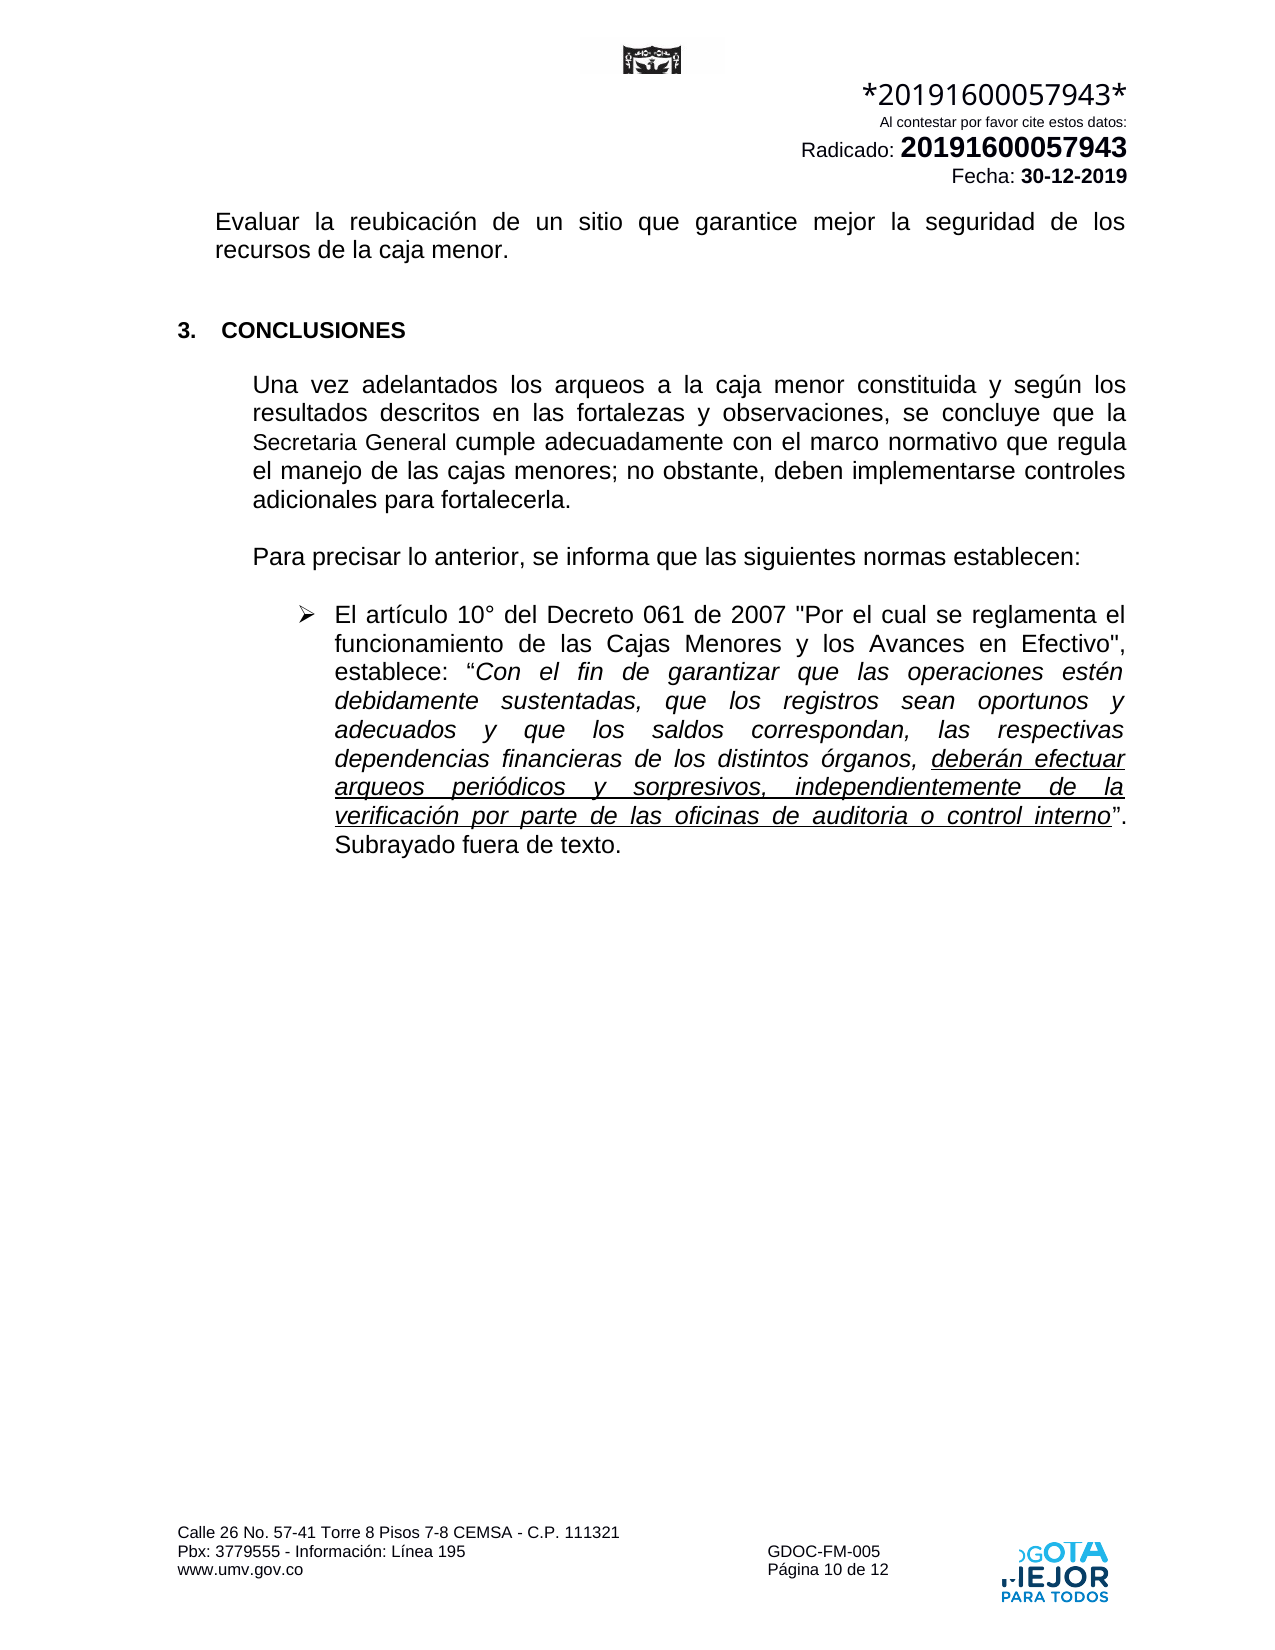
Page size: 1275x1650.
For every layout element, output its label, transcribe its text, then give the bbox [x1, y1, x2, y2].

picture [579, 37, 725, 74]
picture [996, 1542, 1127, 1613]
subtitle Una vez adelantados los arqueos a la caja menor constituida y según los resultados descritos en las fortalezas y observaciones, se concluye que la Secretaria General cumple adecuadamente con el marco normativo que regula el manejo de las cajas menores; no obstante, deben implementarse controles adicionales para fortalecerla. [252, 370, 1127, 513]
subtitle Para precisar lo anterior, se informa que las siguientes normas establecen: [252, 542, 1127, 571]
subtitle CONCLUSIONES [177, 317, 1127, 343]
text Evaluar la reubicación de un sitio que garantice mejor la seguridad de los recursos de la caja menor. [215, 207, 1127, 264]
subtitle El artículo 10° del Decreto 061 de 2007 "Por el cual se reglamenta el funcionamiento de las Cajas Menores y los Avances en Efectivo", establece: “Con el fin de garantizar que las operaciones estén debidamente sustentadas, que los registros sean oportunos y adecuados y que los saldos correspondan, las respectivas dependencias financieras de los distintos órganos, deberán efectuar arqueos periódicos y sorpresivos, independientemente de la verificación por parte de las oficinas de auditoria o control interno”. Subrayado fuera de texto. [297, 600, 1127, 858]
